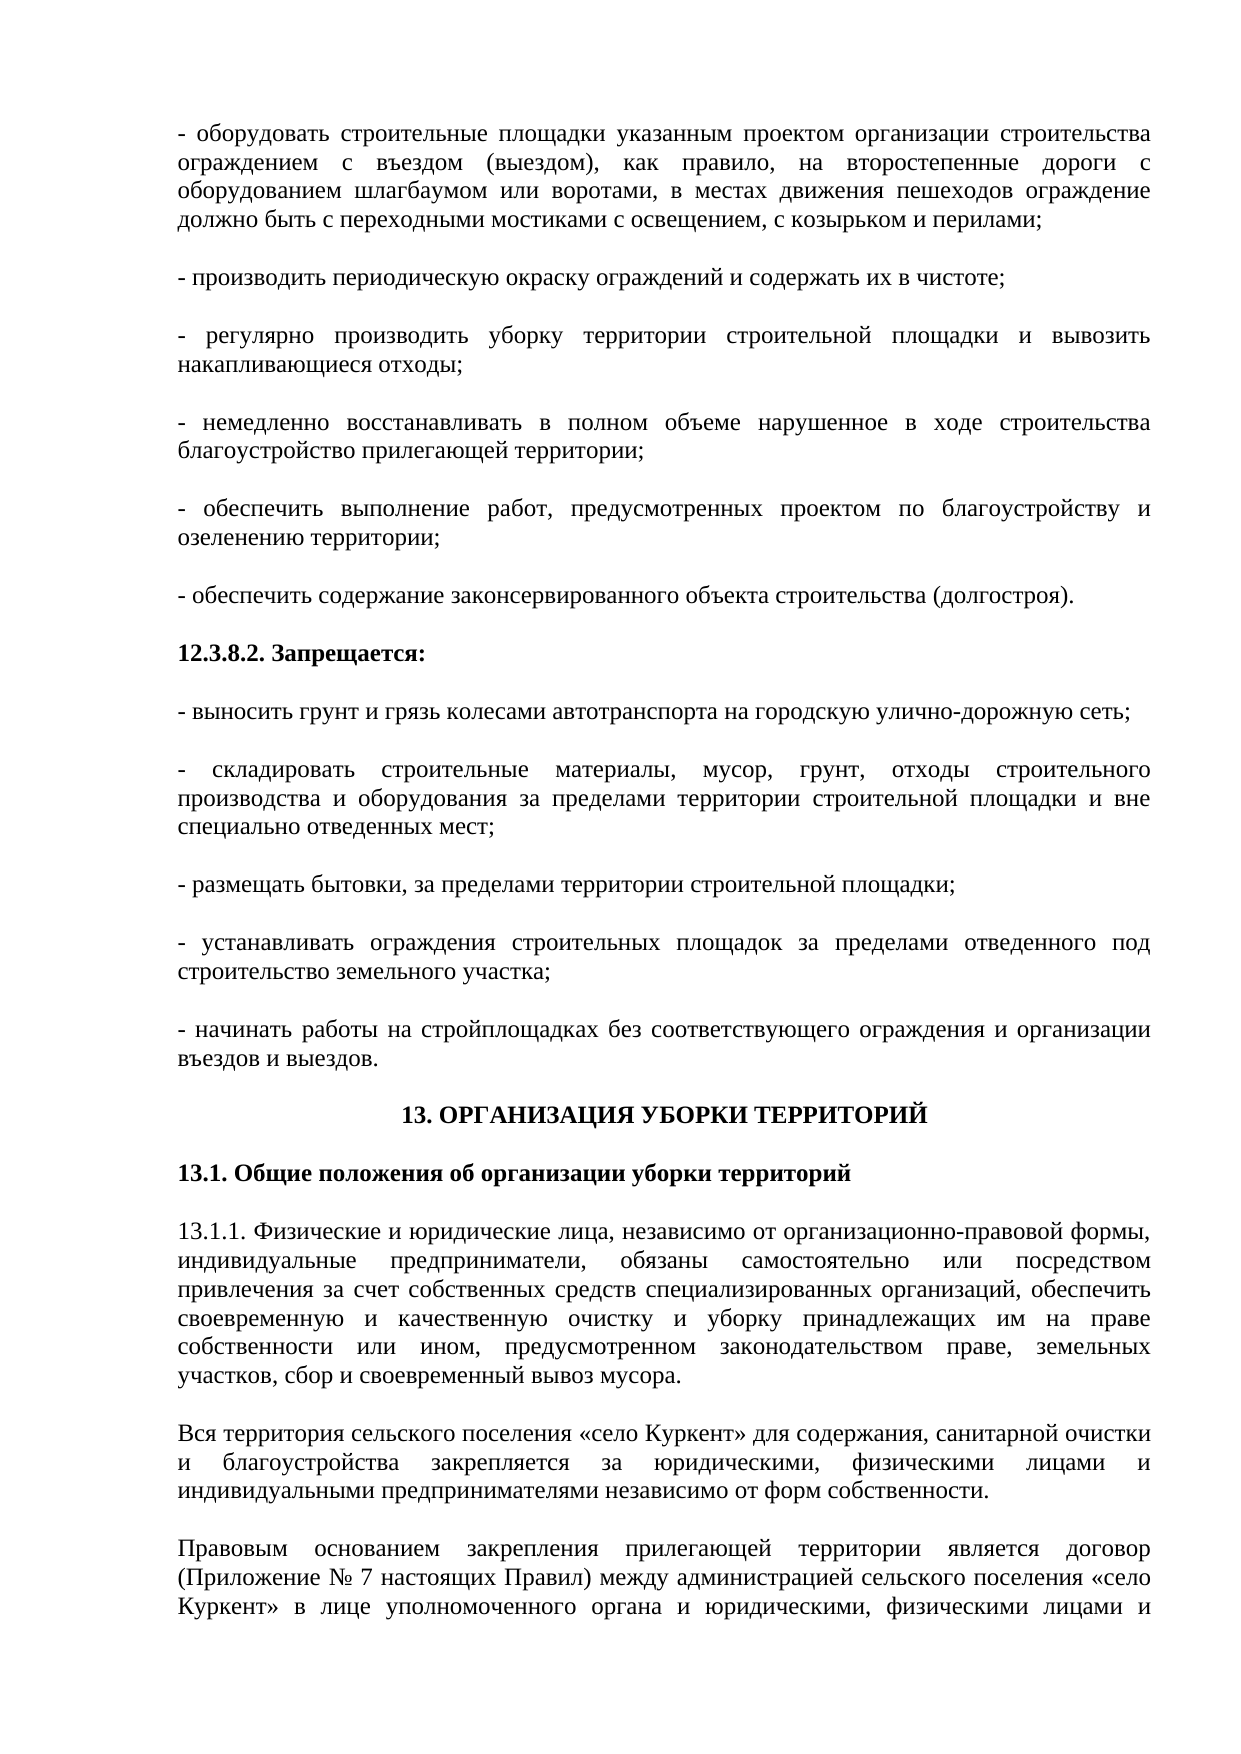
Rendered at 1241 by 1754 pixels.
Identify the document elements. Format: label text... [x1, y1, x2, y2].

text Вся территория сельского поселения «село Куркент» для содержания, санитарной очистки и благоустройства закрепляется за юридическими, физическими лицами и индивидуальными предпринимателями независимо от форм собственности. [177, 1418, 1152, 1504]
text - размещать бытовки, за пределами территории строительной площадки; [177, 869, 1152, 898]
text 13.1. Общие положения об организации уборки территорий [177, 1158, 1152, 1187]
text - производить периодическую окраску ограждений и содержать их в чистоте; [177, 262, 1152, 291]
text - начинать работы на стройплощадках без соответствующего ограждения и организации въездов и выездов. [177, 1014, 1152, 1071]
text - складировать строительные материалы, мусор, грунт, отходы строительного производства и оборудования за пределами территории строительной площадки и вне специально отведенных мест; [177, 754, 1152, 840]
text 13. ОРГАНИЗАЦИЯ УБОРКИ ТЕРРИТОРИЙ [177, 1101, 1152, 1129]
text - немедленно восстанавливать в полном объеме нарушенное в ходе строительства благоустройство прилегающей территории; [177, 407, 1152, 464]
text - устанавливать ограждения строительных площадок за пределами отведенного под строительство земельного участка; [177, 927, 1152, 985]
text 13.1.1. Физические и юридические лица, независимо от организационно-правовой формы, индивидуальные предприниматели, обязаны самостоятельно или посредством привлечения за счет собственных средств специализированных организаций, обеспечить своевременную и качественную очистку и уборку принадлежащих им на праве собственности или ином, предусмотренном законодательством праве, земельных участков, сбор и своевременный вывоз мусора. [177, 1216, 1152, 1389]
text 12.3.8.2. Запрещается: [177, 638, 1152, 667]
text - оборудовать строительные площадки указанным проектом организации строительства ограждением с въездом (выездом), как правило, на второстепенные дороги с оборудованием шлагбаумом или воротами, в местах движения пешеходов ограждение должно быть с переходными мостиками с освещением, с козырьком и перилами; [177, 118, 1152, 233]
text - обеспечить содержание законсервированного объекта строительства (долгостроя). [177, 580, 1152, 609]
text - обеспечить выполнение работ, предусмотренных проектом по благоустройству и озеленению территории; [177, 493, 1152, 551]
text - регулярно производить уборку территории строительной площадки и вывозить накапливающиеся отходы; [177, 320, 1152, 378]
text - выносить грунт и грязь колесами автотранспорта на городскую улично-дорожную сеть; [177, 696, 1152, 725]
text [177, 1533, 1152, 1620]
